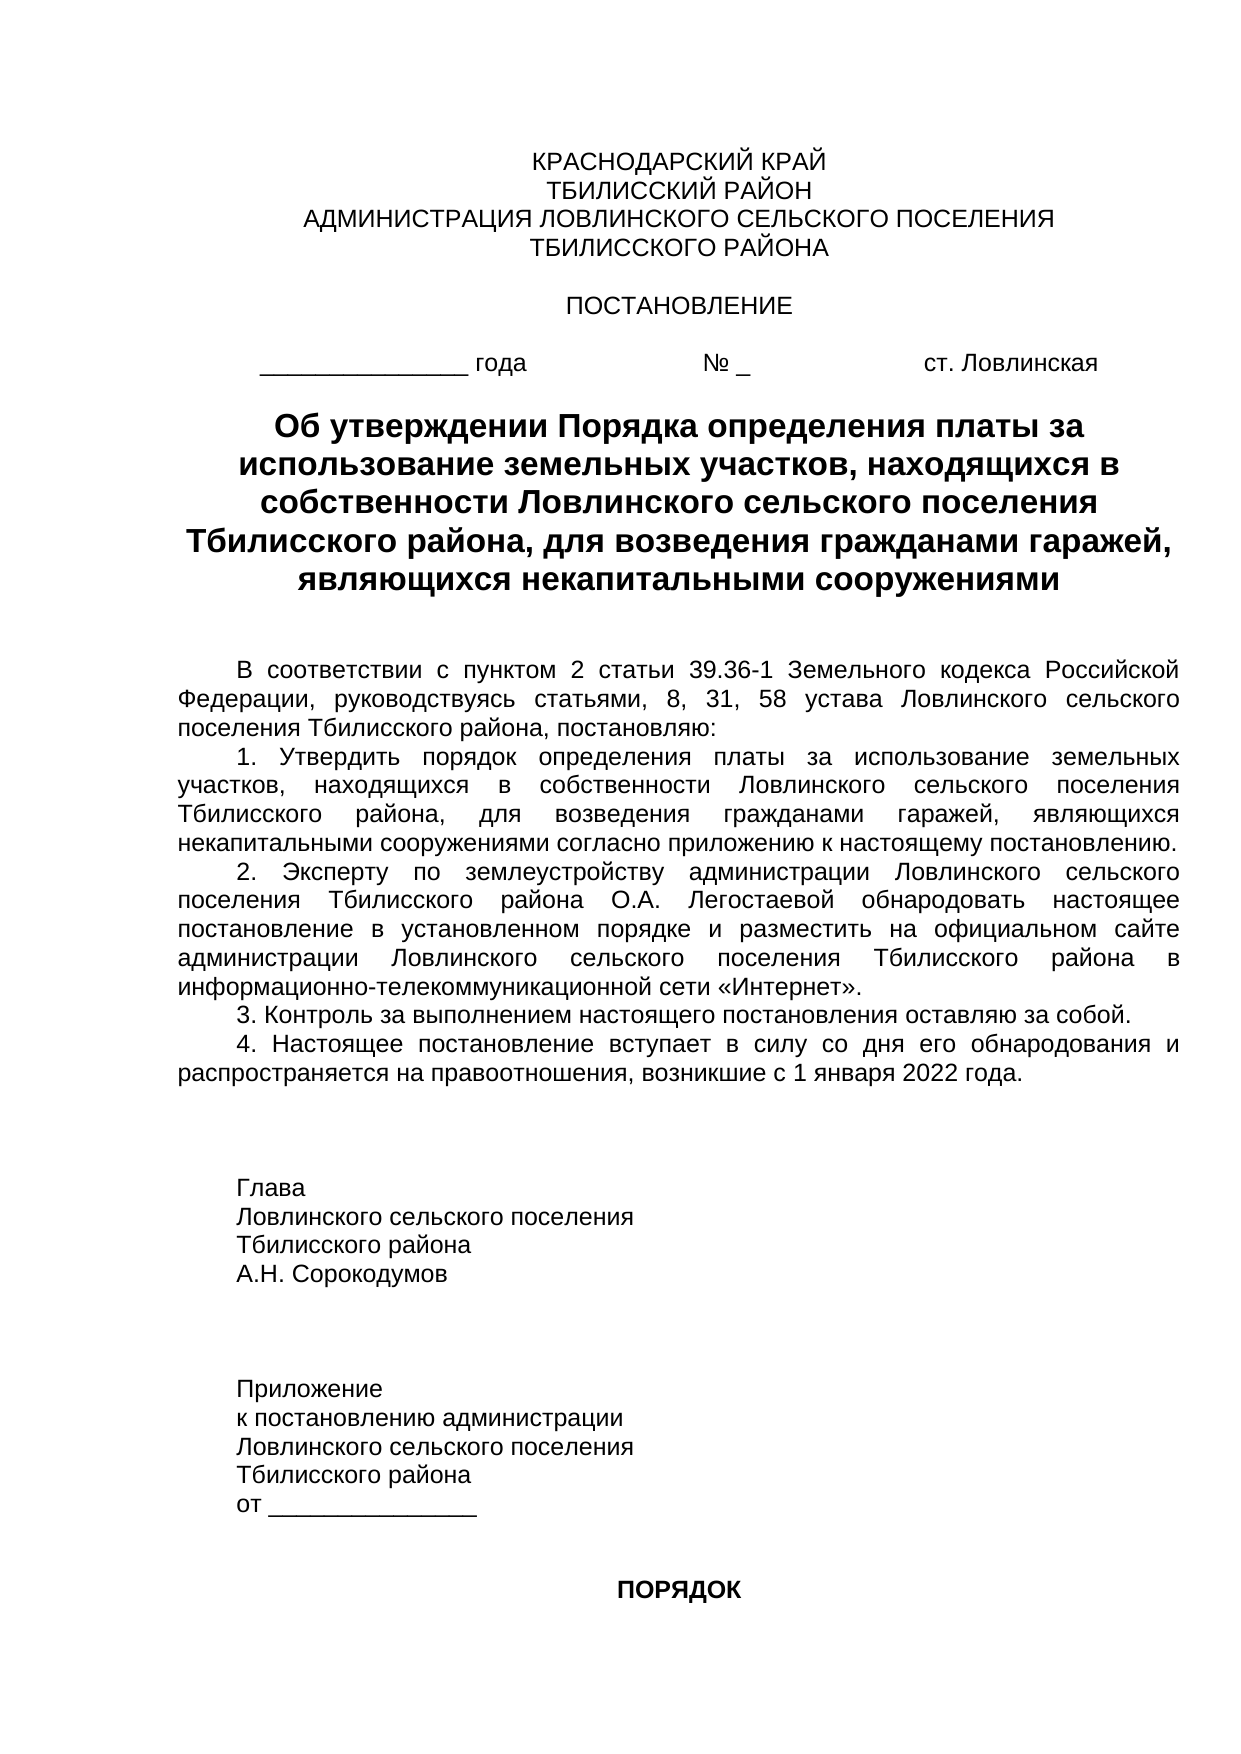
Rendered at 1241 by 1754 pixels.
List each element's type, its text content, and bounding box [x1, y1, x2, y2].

text АДМИНИСТРАЦИЯ ЛОВЛИНСКОГО СЕЛЬСКОГО ПОСЕЛЕНИЯ [177, 204, 1181, 233]
text КРАСНОДАРСКИЙ КРАЙ [177, 147, 1181, 176]
text Ловлинского сельского поселения [177, 1202, 1181, 1230]
text ПОСТАНОВЛЕНИЕ [177, 291, 1181, 319]
text 3. Контроль за выполнением настоящего постановления оставляю за собой. [177, 1000, 1181, 1029]
text В соответствии с пунктом 2 статьи 39.36-1 Земельного кодекса Российской Федерации, руководствуясь статьями, 8, 31, 58 устава Ловлинского сельского поселения Тбилисского района, постановляю: [177, 655, 1181, 742]
text 4. Настоящее постановление вступает в силу со дня его обнародования и распространяется на правоотношения, возникшие с 1 января 2022 года. [177, 1029, 1181, 1087]
text 2. Эксперту по землеустройству администрации Ловлинского сельского поселения Тбилисского района О.А. Легостаевой обнародовать настоящее постановление в установленном порядке и разместить на официальном сайте администрации Ловлинского сельского поселения Тбилисского района в информационно-телекоммуникационной сети «Интернет». [177, 857, 1181, 1000]
text Тбилисского района [177, 1230, 1181, 1259]
text ТБИЛИССКИЙ РАЙОН [177, 176, 1181, 204]
text Приложение [177, 1374, 1181, 1403]
text ПОРЯДОК [177, 1575, 1181, 1604]
text Об утверждении Порядка определения платы за использование земельных участков, находящихся в собственности Ловлинского сельского поселения Тбилисского района, для возведения гражданами гаражей, являющихся некапитальными сооружениями [177, 406, 1181, 598]
text _______________ года № _ ст. Ловлинская [177, 348, 1181, 377]
text от _______________ [177, 1489, 1181, 1518]
text 1. Утвердить порядок определения платы за использование земельных участков, находящихся в собственности Ловлинского сельского поселения Тбилисского района, для возведения гражданами гаражей, являющихся некапитальными сооружениями согласно приложению к настоящему постановлению. [177, 742, 1181, 857]
text Глава [177, 1173, 1181, 1202]
text Ловлинского сельского поселения [177, 1432, 1181, 1460]
text к постановлению администрации [177, 1403, 1181, 1432]
text А.Н. Сорокодумов [177, 1259, 1181, 1288]
text ТБИЛИССКОГО РАЙОНА [177, 233, 1181, 262]
text Тбилисского района [177, 1460, 1181, 1489]
